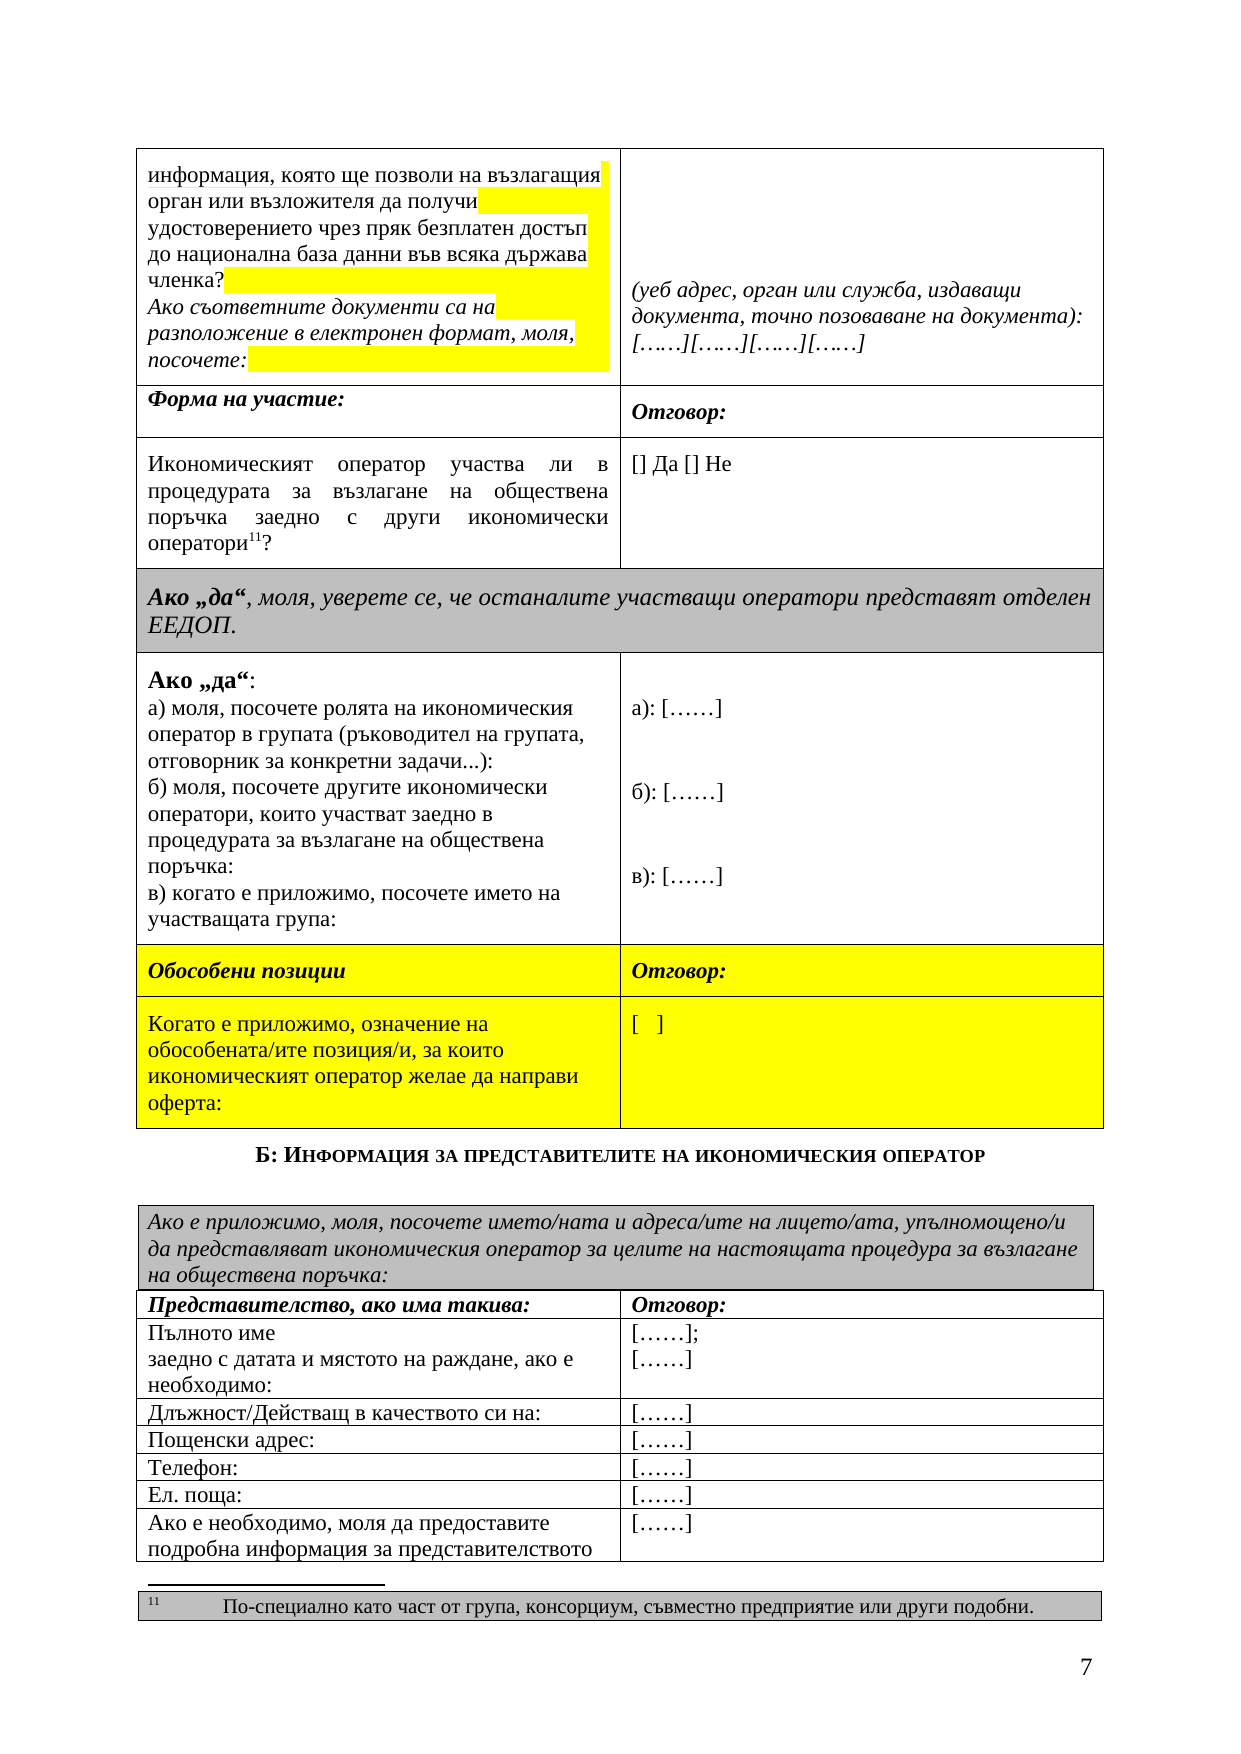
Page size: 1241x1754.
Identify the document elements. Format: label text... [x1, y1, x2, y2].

table_cell [……] [621, 1481, 1103, 1507]
table_cell [……] [621, 1426, 1103, 1453]
table_header Представителство, ако има такива: [137, 1291, 620, 1318]
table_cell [621, 149, 1103, 384]
table_cell Ел. поща: [137, 1481, 620, 1507]
table_cell [……]; [……] [621, 1319, 1103, 1398]
table_cell Икономическият оператор участва ли в процедурата за възлагане на обществена поръчка заедно с други икономически оператори? [137, 438, 620, 568]
table_cell [] Да [] Не [621, 438, 1103, 568]
table_cell Пълното име заедно с датата и мястото на раждане, ако е необходимо: [137, 1319, 620, 1398]
table_cell Ако „да“, моля, уверете се, че останалите участващи оператори представят отделен ЕЕДОП. [137, 569, 1103, 652]
table_cell Длъжност/Действащ в качеството си на: [137, 1399, 620, 1425]
table_cell Отговор: [621, 386, 1103, 437]
table_cell Телефон: [137, 1454, 620, 1480]
table_cell Форма на участие: [137, 386, 620, 437]
table_cell Отговор: [621, 945, 1103, 996]
table_cell а): [……] б): [……] в): [……] [621, 653, 1103, 944]
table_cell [137, 149, 620, 384]
table_header Отговор: [621, 1291, 1103, 1318]
text Ако е приложимо, моля, посочете името/ната и адреса/ите на лицето/ата, упълномощено/и да представляват икономическия оператор за целите на настоящата процедура за възлагане на обществена поръчка: [139, 1206, 1093, 1289]
table_cell [……] [621, 1454, 1103, 1480]
table_cell [ ] [621, 997, 1103, 1128]
table_cell [……] [621, 1399, 1103, 1425]
table_cell Обособени позиции [137, 945, 620, 996]
table_cell Ако „да“: а) моля, посочете ролята на икономическия оператор в групата (ръководител на групата, отговорник за конкретни задачи...): б) моля, посочете другите икономически оператори, които участват заедно в процедурата за възлагане на обществена поръчка: в) когато е приложимо, посочете името на участващата група: [137, 653, 620, 944]
table_cell [……] [621, 1509, 1103, 1561]
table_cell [137, 1509, 620, 1561]
title Б: Информация за представителите на икономическия оператор [148, 1141, 1093, 1168]
table_cell Когато е приложимо, означение на обособената/ите позиция/и, за които икономическият оператор желае да направи оферта: [137, 997, 620, 1128]
table_cell Пощенски адрес: [137, 1426, 620, 1453]
